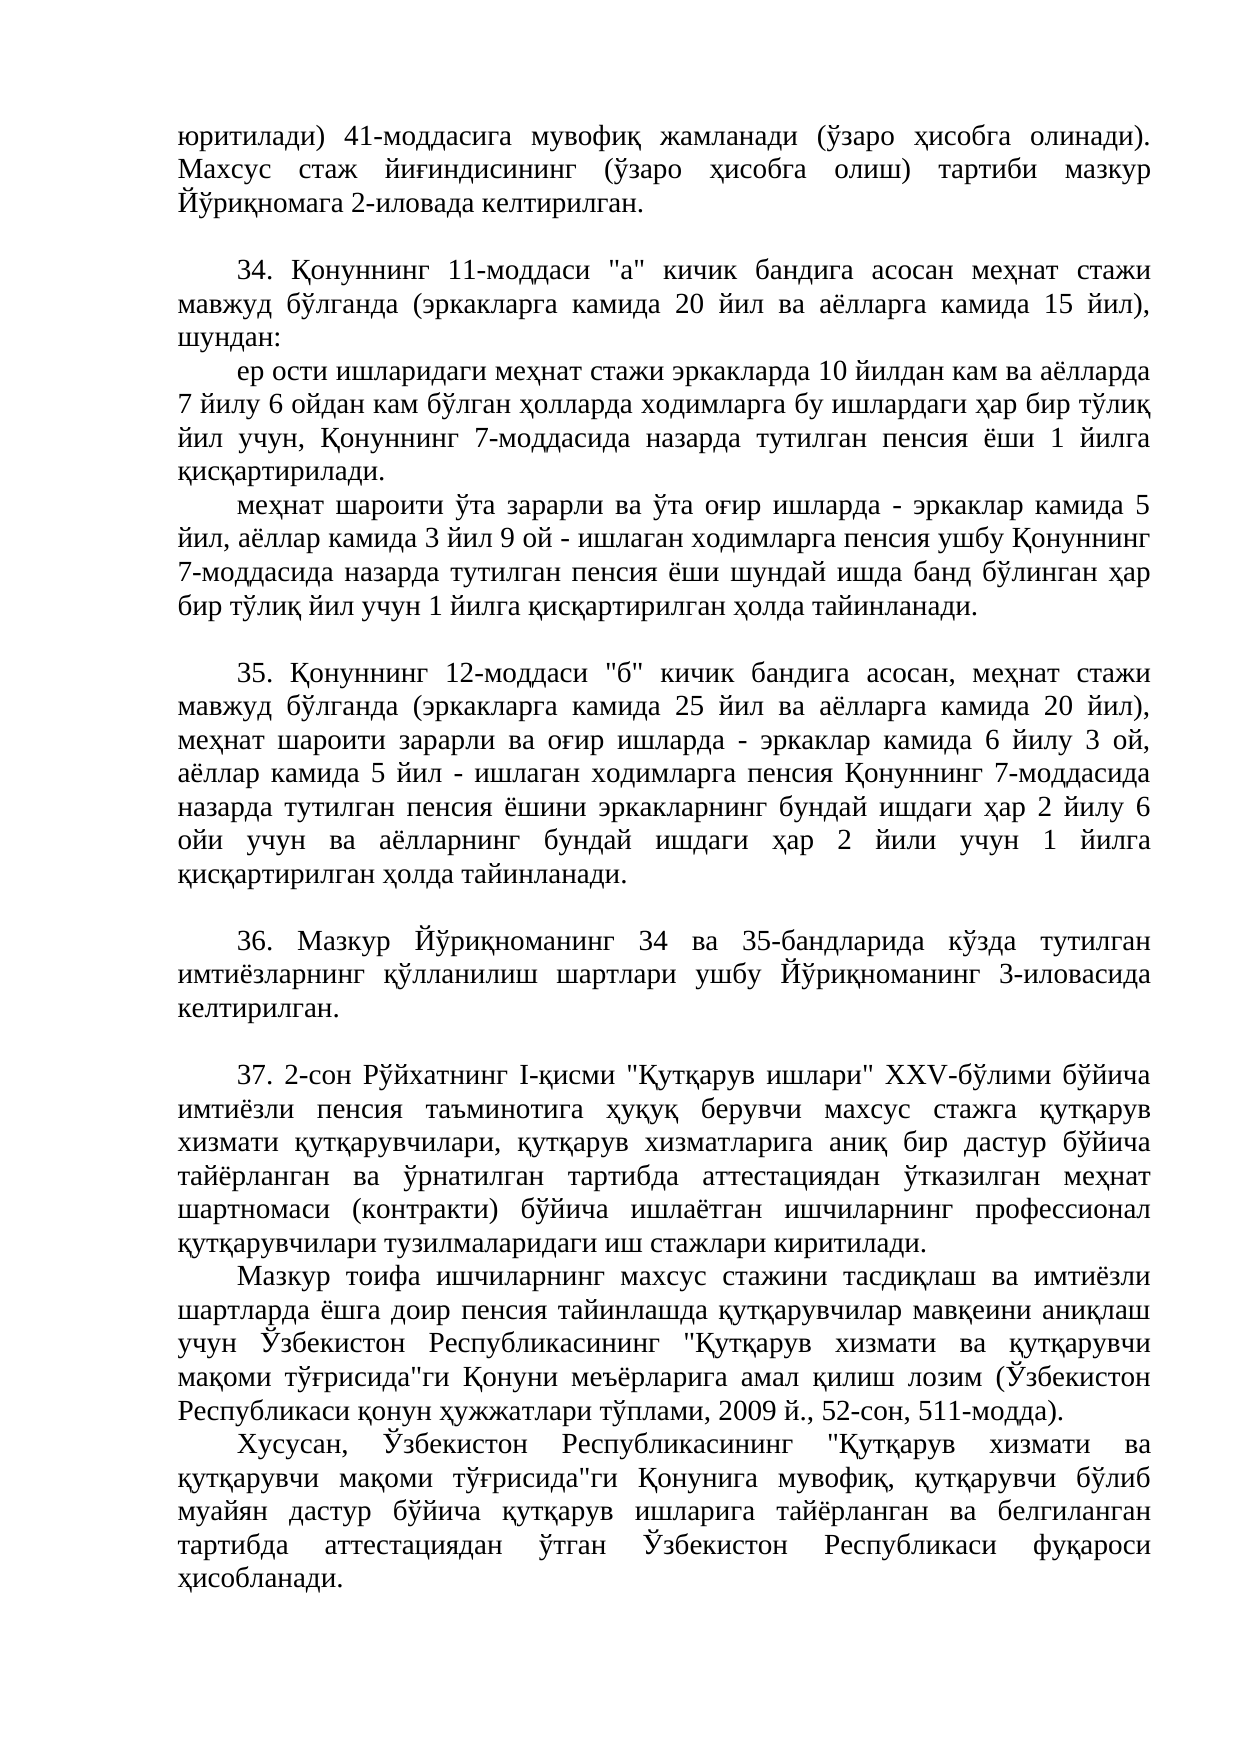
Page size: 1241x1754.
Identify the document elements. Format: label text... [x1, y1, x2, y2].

text 36. Мазкур Йўриқноманинг 34 ва 35-бандларида кўзда тутилган имтиёзларнинг қўлланилиш шартлари ушбу Йўриқноманинг 3-иловасида келтирилган. [177, 923, 1152, 1024]
text 37. 2-сон Рўйхатнинг I-қисми "Қутқарув ишлари" XXV-бўлими бўйича имтиёзли пенсия таъминотига ҳуқуқ берувчи махсус стажга қутқарув хизмати қутқарувчилари, қутқарув хизматларига аниқ бир дастур бўйича тайёрланган ва ўрнатилган тартибда аттестациядан ўтказилган меҳнат шартномаси (контракти) бўйича ишлаётган ишчиларнинг профессионал қутқарувчилари тузилмаларидаги иш стажлари киритилади. [177, 1057, 1152, 1258]
text меҳнат шароити ўта зарарли ва ўта оғир ишларда - эркаклар камида 5 йил, аёллар камида 3 йил 9 ой - ишлаган ходимларга пенсия ушбу Қонуннинг 7-моддасида назарда тутилган пенсия ёши шундай ишда банд бўлинган ҳар бир тўлиқ йил учун 1 йилга қисқартирилган ҳолда тайинланади. [177, 487, 1152, 621]
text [177, 118, 1152, 219]
text ер ости ишларидаги меҳнат стажи эркакларда 10 йилдан кам ва аёлларда 7 йилу 6 ойдан кам бўлган ҳолларда ходимларга бу ишлардаги ҳар бир тўлиқ йил учун, Қонуннинг 7-моддасида назарда тутилган пенсия ёши 1 йилга қисқартирилади. [177, 353, 1152, 487]
text 34. Қонуннинг 11-моддаси "а" кичик бандига асосан меҳнат стажи мавжуд бўлганда (эркакларга камида 20 йил ва аёлларга камида 15 йил), шундан: [177, 252, 1152, 353]
text Мазкур тоифа ишчиларнинг махсус стажини тасдиқлаш ва имтиёзли шартларда ёшга доир пенсия тайинлашда қутқарувчилар мавқеини аниқлаш учун Ўзбекистон Республикасининг "Қутқарув хизмати ва қутқарувчи мақоми тўғрисида"ги Қонуни меъёрларига амал қилиш лозим (Ўзбекистон Республикаси қонун ҳужжатлари тўплами, 2009 й., 52-сон, 511-модда). [177, 1258, 1152, 1426]
text Хусусан, Ўзбекистон Республикасининг "Қутқарув хизмати ва қутқарувчи мақоми тўғрисида"ги Қонунига мувофиқ, қутқарувчи бўлиб муайян дастур бўйича қутқарув ишларига тайёрланган ва белгиланган тартибда аттестациядан ўтган Ўзбекистон Республикаси фуқароси ҳисобланади. [177, 1426, 1152, 1594]
text 35. Қонуннинг 12-моддаси "б" кичик бандига асосан, меҳнат стажи мавжуд бўлганда (эркакларга камида 25 йил ва аёлларга камида 20 йил), меҳнат шароити зарарли ва оғир ишларда - эркаклар камида 6 йилу 3 ой, аёллар камида 5 йил - ишлаган ходимларга пенсия Қонуннинг 7-моддасида назарда тутилган пенсия ёшини эркакларнинг бундай ишдаги ҳар 2 йилу 6 ойи учун ва аёлларнинг бундай ишдаги ҳар 2 йили учун 1 йилга қисқартирилган ҳолда тайинланади. [177, 655, 1152, 889]
